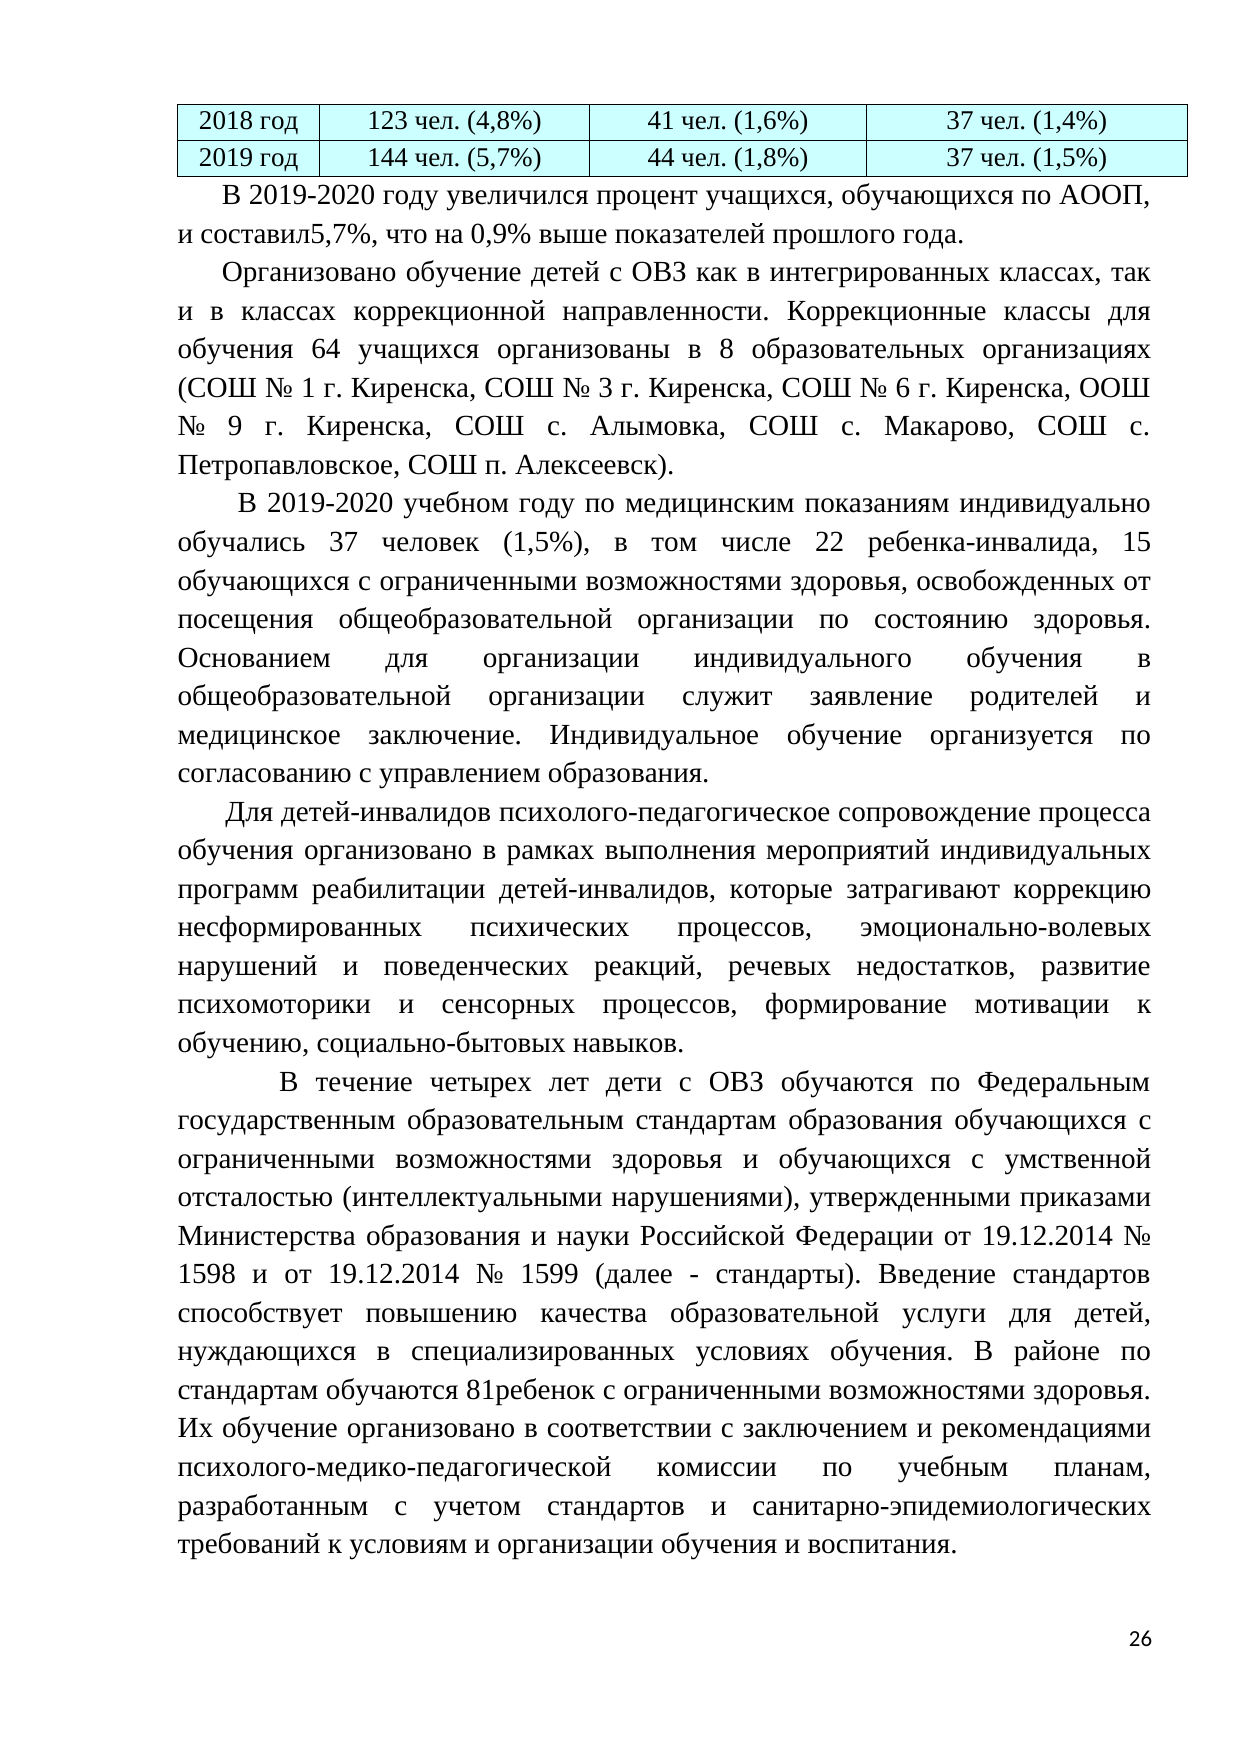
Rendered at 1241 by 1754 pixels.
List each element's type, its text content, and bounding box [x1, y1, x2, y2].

text В 2019-2020 году увеличился процент учащихся, обучающихся по АООП, и составил5,7%, что на 0,9% выше показателей прошлого года. [177, 177, 1152, 249]
table_cell 44 чел. (1,8%) [590, 141, 866, 176]
table_cell 41 чел. (1,6%) [590, 105, 866, 140]
text Организовано обучение детей с ОВЗ как в интегрированных классах, так и в классах коррекционной направленности. Коррекционные классы для обучения 64 учащихся организованы в 8 образовательных организациях (СОШ № 1 г. Киренска, СОШ № 3 г. Киренска, СОШ № 6 г. Киренска, ООШ № 9 г. Киренска, СОШ с. Алымовка, СОШ с. Макарово, СОШ с. Петропавловское, СОШ п. Алексеевск). [177, 254, 1152, 481]
table_cell 37 чел. (1,4%) [867, 105, 1187, 140]
table_cell 2018 год [178, 105, 319, 140]
text В течение четырех лет дети с ОВЗ обучаются по Федеральным государственным образовательным стандартам образования обучающихся с ограниченными возможностями здоровья и обучающихся с умственной отсталостью (интеллектуальными нарушениями), утвержденными приказами Министерства образования и науки Российской Федерации от 19.12.2014 № 1598 и от 19.12.2014 № 1599 (далее - стандарты). Введение стандартов способствует повышению качества образовательной услуги для детей, нуждающихся в специализированных условиях обучения. В районе по стандартам обучаются 81ребенок с ограниченными возможностями здоровья. Их обучение организовано в соответствии с заключением и рекомендациями психолого-медико-педагогической комиссии по учебным планам, разработанным с учетом стандартов и санитарно-эпидемиологических требований к условиям и организации обучения и воспитания. [177, 1064, 1152, 1560]
table_cell 2019 год [178, 141, 319, 176]
text Для детей-инвалидов психолого-педагогическое сопровождение процесса обучения организовано в рамках выполнения мероприятий индивидуальных программ реабилитации детей-инвалидов, которые затрагивают коррекцию несформированных психических процессов, эмоционально-волевых нарушений и поведенческих реакций, речевых недостатков, развитие психомоторики и сенсорных процессов, формирование мотивации к обучению, социально-бытовых навыков. [177, 794, 1152, 1059]
text В 2019-2020 учебном году по медицинским показаниям индивидуально обучались 37 человек (1,5%), в том числе 22 ребенка-инвалида, 15 обучающихся с ограниченными возможностями здоровья, освобожденных от посещения общеобразовательной организации по состоянию здоровья. Основанием для организации индивидуального обучения в общеобразовательной организации служит заявление родителей и медицинское заключение. Индивидуальное обучение организуется по согласованию с управлением образования. [177, 486, 1152, 789]
table_cell 37 чел. (1,5%) [867, 141, 1187, 176]
table_cell 123 чел. (4,8%) [320, 105, 589, 140]
table_cell 144 чел. (5,7%) [320, 141, 589, 176]
